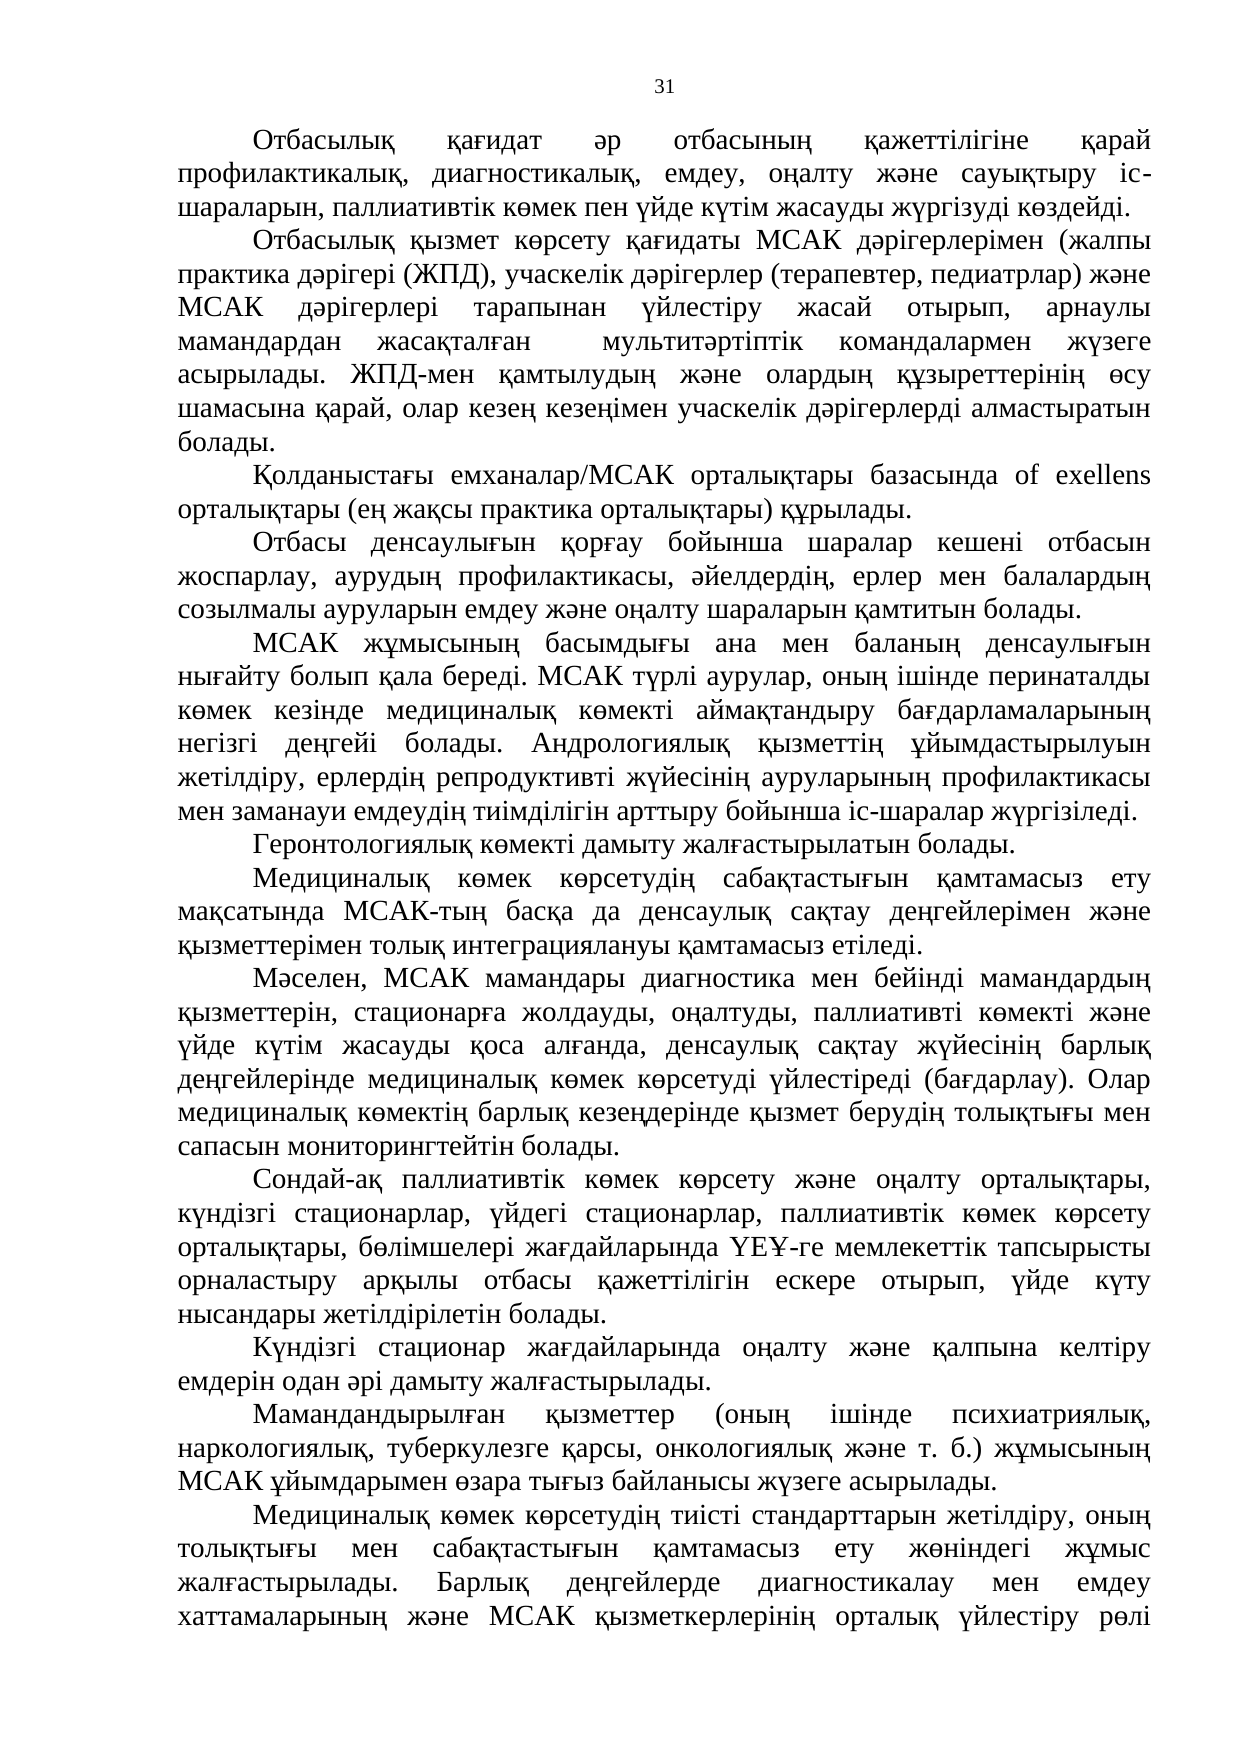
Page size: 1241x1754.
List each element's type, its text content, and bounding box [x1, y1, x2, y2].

text Геронтологиялық көмекті дамыту жалғастырылатын болады. [177, 826, 1152, 860]
text Отбасы денсаулығын қорғау бойынша шаралар кешені отбасын жоспарлау, аурудың профилактикасы, әйелдердің, ерлер мен балалардың созылмалы ауруларын емдеу және оңалту шараларын қамтитын болады. [177, 524, 1152, 625]
text Қолданыстағы емханалар/МСАК орталықтары базасында of exellens орталықтары (ең жақсы практика орталықтары) құрылады. [177, 457, 1152, 524]
text Отбасылық қызмет көрсету қағидаты МСАК дәрігерлерімен (жалпы практика дәрігері (ЖПД), учаскелік дәрігерлер (терапевтер, педиатрлар) және МСАК дәрігерлері тарапынан үйлестіру жасай отырып, арнаулы мамандардан жасақталған мультитәртіптік командалармен жүзеге асырылады. ЖПД-мен қамтылудың және олардың құзыреттерінің өсу шамасына қарай, олар кезең кезеңімен учаскелік дәрігерлерді алмастыратын болады. [177, 222, 1152, 457]
text Мәселен, МСАК мамандары диагностика мен бейінді мамандардың қызметтерін, стационарға жолдауды, оңалтуды, паллиативті көмекті және үйде күтім жасауды қоса алғанда, денсаулық сақтау жүйесінің барлық деңгейлерінде медициналық көмек көрсетуді үйлестіреді (бағдарлау). Олар медициналық көмектің барлық кезеңдерінде қызмет берудің толықтығы мен сапасын мониторингтейтін болады. [177, 960, 1152, 1162]
text Күндізгі стационар жағдайларында оңалту және қалпына келтіру емдерін одан әрі дамыту жалғастырылады. [177, 1329, 1152, 1396]
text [177, 1497, 1152, 1631]
text Медициналық көмек көрсетудің сабақтастығын қамтамасыз ету мақсатында МСАК-тың басқа да денсаулық сақтау деңгейлерімен және қызметтерімен толық интеграциялануы қамтамасыз етіледі. [177, 860, 1152, 960]
text Мамандандырылған қызметтер (оның ішінде психиатриялық, наркологиялық, туберкулезге қарсы, онкологиялық және т. б.) жұмысының МСАК ұйымдарымен өзара тығыз байланысы жүзеге асырылады. [177, 1396, 1152, 1497]
text Отбасылық қағидат әр отбасының қажеттілігіне қарай профилактикалық, диагностикалық, емдеу, оңалту және сауықтыру іс-шараларын, паллиативтік көмек пен үйде күтім жасауды жүргізуді көздейді. [177, 122, 1152, 222]
text Сондай-ақ паллиативтік көмек көрсету және оңалту орталықтары, күндізгі стационарлар, үйдегі стационарлар, паллиативтік көмек көрсету орталықтары, бөлімшелері жағдайларында ҮЕҰ-ге мемлекеттік тапсырысты орналастыру арқылы отбасы қажеттілігін ескере отырып, үйде күту нысандары жетілдірілетін болады. [177, 1162, 1152, 1329]
text МСАК жұмысының басымдығы ана мен баланың денсаулығын нығайту болып қала береді. МСАК түрлі аурулар, оның ішінде перинаталды көмек кезінде медициналық көмекті аймақтандыру бағдарламаларының негізгі деңгейі болады. Андрологиялық қызметтің ұйымдастырылуын жетілдіру, ерлердің репродуктивті жүйесінің ауруларының профилактикасы мен заманауи емдеудің тиімділігін арттыру бойынша іс-шаралар жүргізіледі. [177, 625, 1152, 826]
